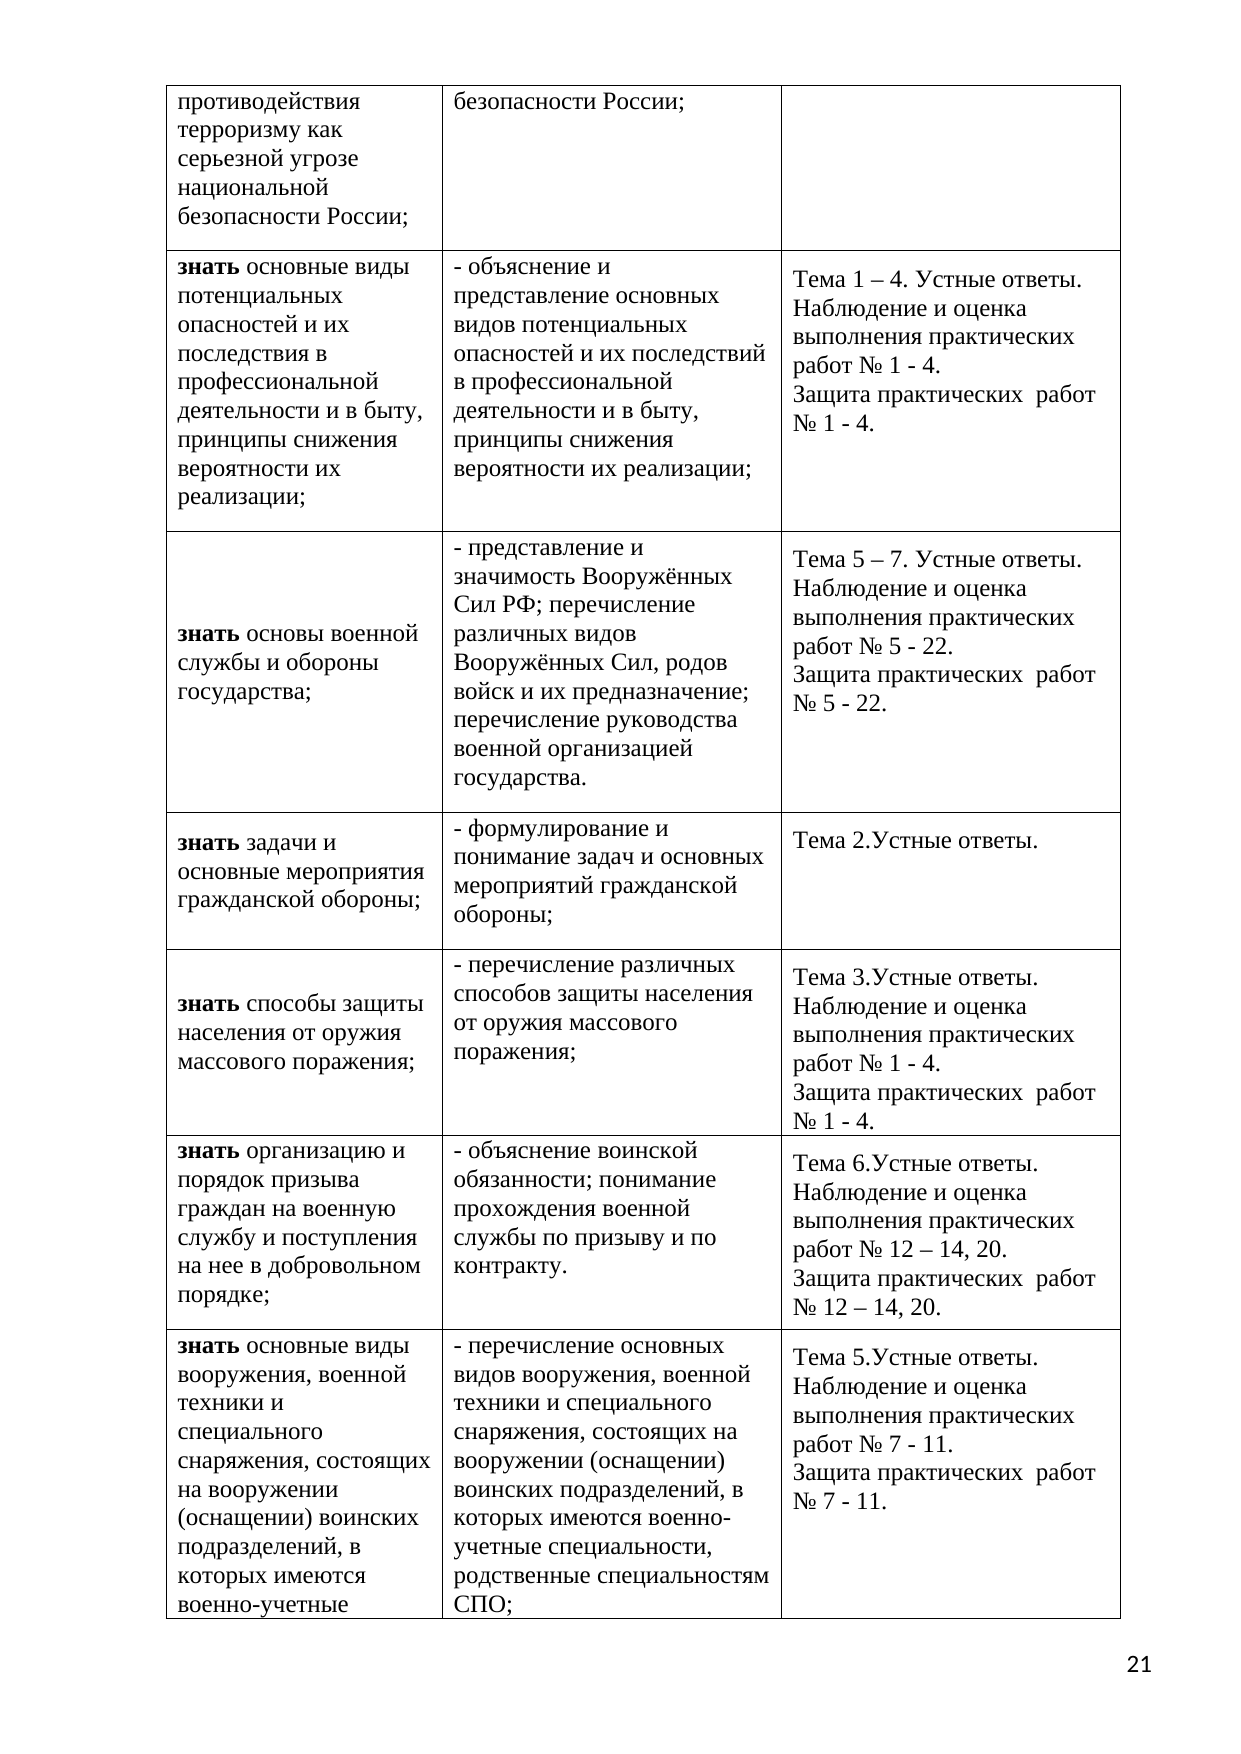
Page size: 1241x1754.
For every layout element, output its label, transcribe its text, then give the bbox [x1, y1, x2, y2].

table_cell Тема 5 – 7. Устные ответы. Наблюдение и оценка выполнения практических работ № 5 - 22. Защита практических работ № 5 - 22. [782, 532, 1120, 812]
table_cell Тема 2.Устные ответы. [782, 813, 1120, 948]
table_cell знать основные виды потенциальных опасностей и их последствия в профессиональной деятельности и в быту, принципы снижения вероятности их реализации; [167, 251, 442, 531]
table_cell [167, 1330, 442, 1617]
table_cell - объяснение и представление основных видов потенциальных опасностей и их последствий в профессиональной деятельности и в быту, принципы снижения вероятности их реализации; [443, 251, 781, 531]
table_cell Тема 1 – 4. Устные ответы. Наблюдение и оценка выполнения практических работ № 1 - 4. Защита практических работ № 1 - 4. [782, 251, 1120, 531]
table_cell - представление и значимость Вооружённых Сил РФ; перечисление различных видов Вооружённых Сил, родов войск и их предназначение; перечисление руководства военной организацией государства. [443, 532, 781, 812]
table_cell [782, 86, 1120, 250]
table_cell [167, 86, 442, 250]
table_cell знать организацию и порядок призыва граждан на военную службу и поступления на нее в добровольном порядке; [167, 1136, 442, 1329]
table_cell знать способы защиты населения от оружия массового поражения; [167, 950, 442, 1134]
table_cell Тема 6.Устные ответы. Наблюдение и оценка выполнения практических работ № 12 – 14, 20. Защита практических работ № 12 – 14, 20. [782, 1136, 1120, 1329]
table_cell - формулирование и понимание задач и основных мероприятий гражданской обороны; [443, 813, 781, 948]
table_cell - объяснение воинской обязанности; понимание прохождения военной службы по призыву и по контракту. [443, 1136, 781, 1329]
table_cell знать основы военной службы и обороны государства; [167, 532, 442, 812]
table_cell Тема 3.Устные ответы. Наблюдение и оценка выполнения практических работ № 1 - 4. Защита практических работ № 1 - 4. [782, 950, 1120, 1134]
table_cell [443, 86, 781, 250]
table_cell знать задачи и основные мероприятия гражданской обороны; [167, 813, 442, 948]
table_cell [443, 1330, 781, 1617]
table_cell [782, 1330, 1120, 1617]
table_cell - перечисление различных способов защиты населения от оружия массового поражения; [443, 950, 781, 1134]
